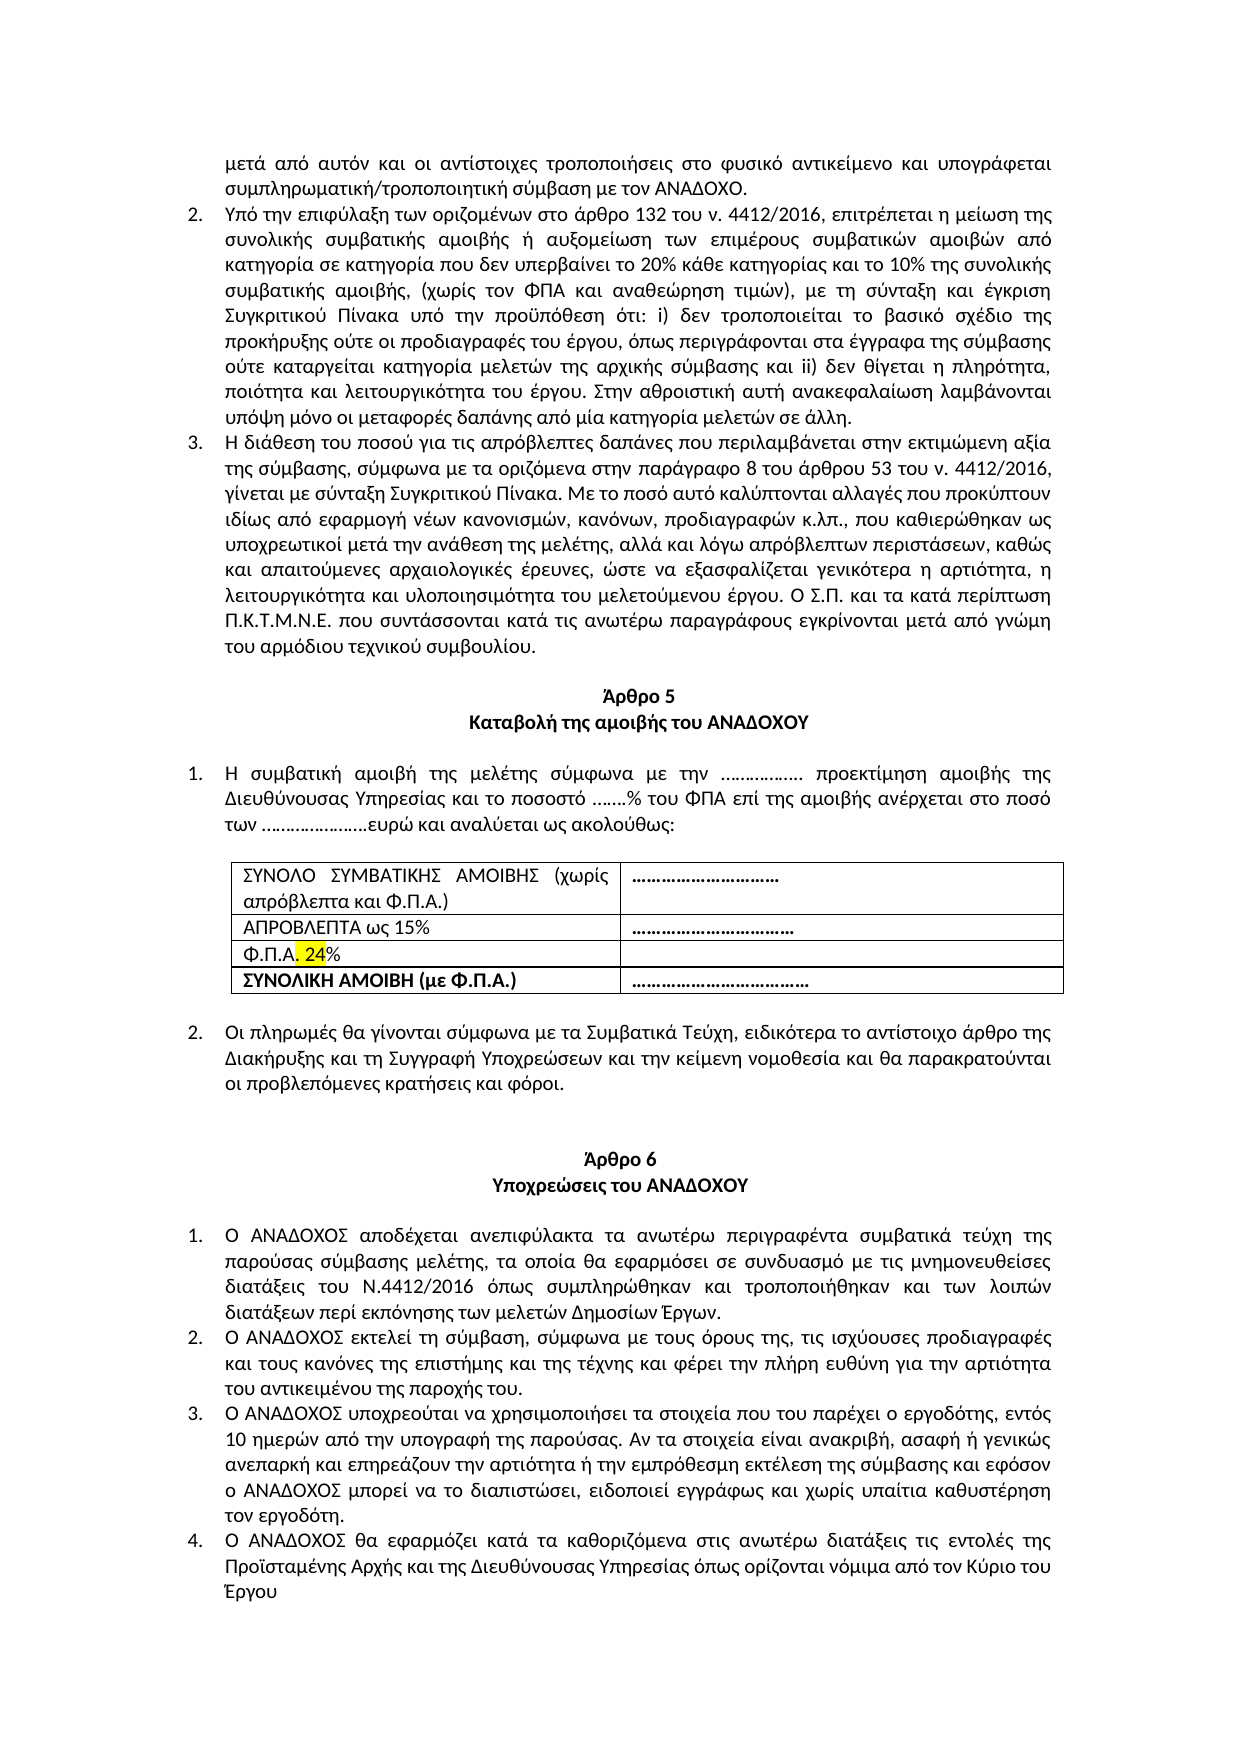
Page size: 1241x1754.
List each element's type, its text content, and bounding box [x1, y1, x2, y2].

table_cell [621, 941, 1063, 966]
table_cell …………………………… [621, 915, 1063, 940]
list Οι πληρωμές θα γίνονται σύμφωνα με τα Συμβατικά Τεύχη, ειδικότερα το αντίστοιχο άρθρο της Διακήρυξης και τη Συγγραφή Υποχρεώσεων και την κείμενη νομοθεσία και θα παρακρατούνται οι προβλεπόμενες κρατήσεις και φόροι. [187, 1019, 1053, 1096]
table_cell Φ.Π.Α. 24% [232, 941, 295, 966]
list Η διάθεση του ποσού για τις απρόβλεπτες δαπάνες που περιλαμβάνεται στην εκτιμώμενη αξία της σύμβασης, σύμφωνα με τα οριζόμενα στην παράγραφο 8 του άρθρου 53 του ν. 4412/2016, γίνεται με σύνταξη Συγκριτικού Πίνακα. Με το ποσό αυτό καλύπτονται αλλαγές που προκύπτουν ιδίως από εφαρμογή νέων κανονισμών, κανόνων, προδιαγραφών κ.λπ., που καθιερώθηκαν ως υποχρεωτικοί μετά την ανάθεση της μελέτης, αλλά και λόγω απρόβλεπτων περιστάσεων, καθώς και απαιτούμενες αρχαιολογικές έρευνες, ώστε να εξασφαλίζεται γενικότερα η αρτιότητα, η λειτουργικότητα και υλοποιησιμότητα του μελετούμενου έργου. Ο Σ.Π. και τα κατά περίπτωση Π.Κ.Τ.Μ.Ν.Ε. που συντάσσονται κατά τις ανωτέρω παραγράφους εγκρίνονται μετά από γνώμη του αρμόδιου τεχνικού συμβουλίου. [187, 429, 1053, 658]
list Ο ΑΝΑΔΟΧΟΣ υποχρεούται να χρησιμοποιήσει τα στοιχεία που του παρέχει ο εργοδότης, εντός 10 ημερών από την υπογραφή της παρούσας. Αν τα στοιχεία είναι ανακριβή, ασαφή ή γενικώς ανεπαρκή και επηρεάζουν την αρτιότητα ή την εμπρόθεσμη εκτέλεση της σύμβασης και εφόσον ο ΑΝΑΔΟΧΟΣ μπορεί να το διαπιστώσει, ειδοποιεί εγγράφως και χωρίς υπαίτια καθυστέρηση τον εργοδότη. [187, 1401, 1053, 1528]
table_cell ΣΥΝΟΛΙΚΗ ΑΜΟΙΒΗ (με Φ.Π.Α.) [232, 968, 620, 993]
text Καταβολή της αμοιβής του ΑΝΑΔΟΧΟΥ [225, 709, 1053, 734]
table_header ………………………… [621, 863, 1063, 913]
text Άρθρο 5 [225, 684, 1053, 709]
list Υπό την επιφύλαξη των οριζομένων στο άρθρο 132 του ν. 4412/2016, επιτρέπεται η μείωση της συνολικής συμβατικής αμοιβής ή αυξομείωση των επιμέρους συμβατικών αμοιβών από κατηγορία σε κατηγορία που δεν υπερβαίνει το 20% κάθε κατηγορίας και το 10% της συνολικής συμβατικής αμοιβής, (χωρίς τον ΦΠΑ και αναθεώρηση τιμών), με τη σύνταξη και έγκριση Συγκριτικού Πίνακα υπό την προϋπόθεση ότι: i) δεν τροποποιείται το βασικό σχέδιο της προκήρυξης ούτε οι προδιαγραφές του έργου, όπως περιγράφονται στα έγγραφα της σύμβασης ούτε καταργείται κατηγορία μελετών της αρχικής σύμβασης και ii) δεν θίγεται η πληρότητα, ποιότητα και λειτουργικότητα του έργου. Στην αθροιστική αυτή ανακεφαλαίωση λαμβάνονται υπόψη μόνο οι μεταφορές δαπάνης από μία κατηγορία μελετών σε άλλη. [187, 201, 1053, 429]
list Ο ΑΝΑΔΟΧΟΣ αποδέχεται ανεπιφύλακτα τα ανωτέρω περιγραφέντα συμβατικά τεύχη της παρούσας σύμβασης μελέτης, τα οποία θα εφαρμόσει σε συνδυασμό με τις μνημονευθείσες διατάξεις του Ν.4412/2016 όπως συμπληρώθηκαν και τροποποιήθηκαν και των λοιπών διατάξεων περί εκπόνησης των μελετών Δημοσίων Έργων. [187, 1223, 1053, 1324]
list Η συμβατική αμοιβή της μελέτης σύμφωνα με την …………….. προεκτίμηση αμοιβής της Διευθύνουσας Υπηρεσίας και το ποσοστό …….% του ΦΠΑ επί της αμοιβής ανέρχεται στο ποσό των ………………….ευρώ και αναλύεται ως ακολούθως: [187, 760, 1053, 836]
list Ο ΑΝΑΔΟΧΟΣ εκτελεί τη σύμβαση, σύμφωνα με τους όρους της, τις ισχύουσες προδιαγραφές και τους κανόνες της επιστήμης και της τέχνης και φέρει την πλήρη ευθύνη για την αρτιότητα του αντικειμένου της παροχής του. [187, 1324, 1053, 1401]
list Ο ΑΝΑΔΟΧΟΣ θα εφαρμόζει κατά τα καθοριζόμενα στις ανωτέρω διατάξεις τις εντολές της Προϊσταμένης Αρχής και της Διευθύνουσας Υπηρεσίας όπως ορίζονται νόμιμα από τον Κύριο του Έργου [187, 1528, 1053, 1604]
text Άρθρο 6 [187, 1146, 1053, 1172]
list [187, 150, 1053, 201]
table_header ΣΥΝΟΛΟ ΣΥΜΒΑΤΙΚΗΣ ΑΜΟΙΒΗΣ (χωρίς απρόβλεπτα και Φ.Π.Α.) [232, 863, 620, 913]
table_cell ΑΠΡΟΒΛΕΠΤΑ ως 15% [232, 915, 620, 940]
table_cell Φ.Π.Α. 24% [326, 941, 620, 966]
table_cell ……………………………… [621, 968, 1063, 993]
text Υποχρεώσεις του ΑΝΑΔΟΧΟΥ [187, 1172, 1053, 1197]
